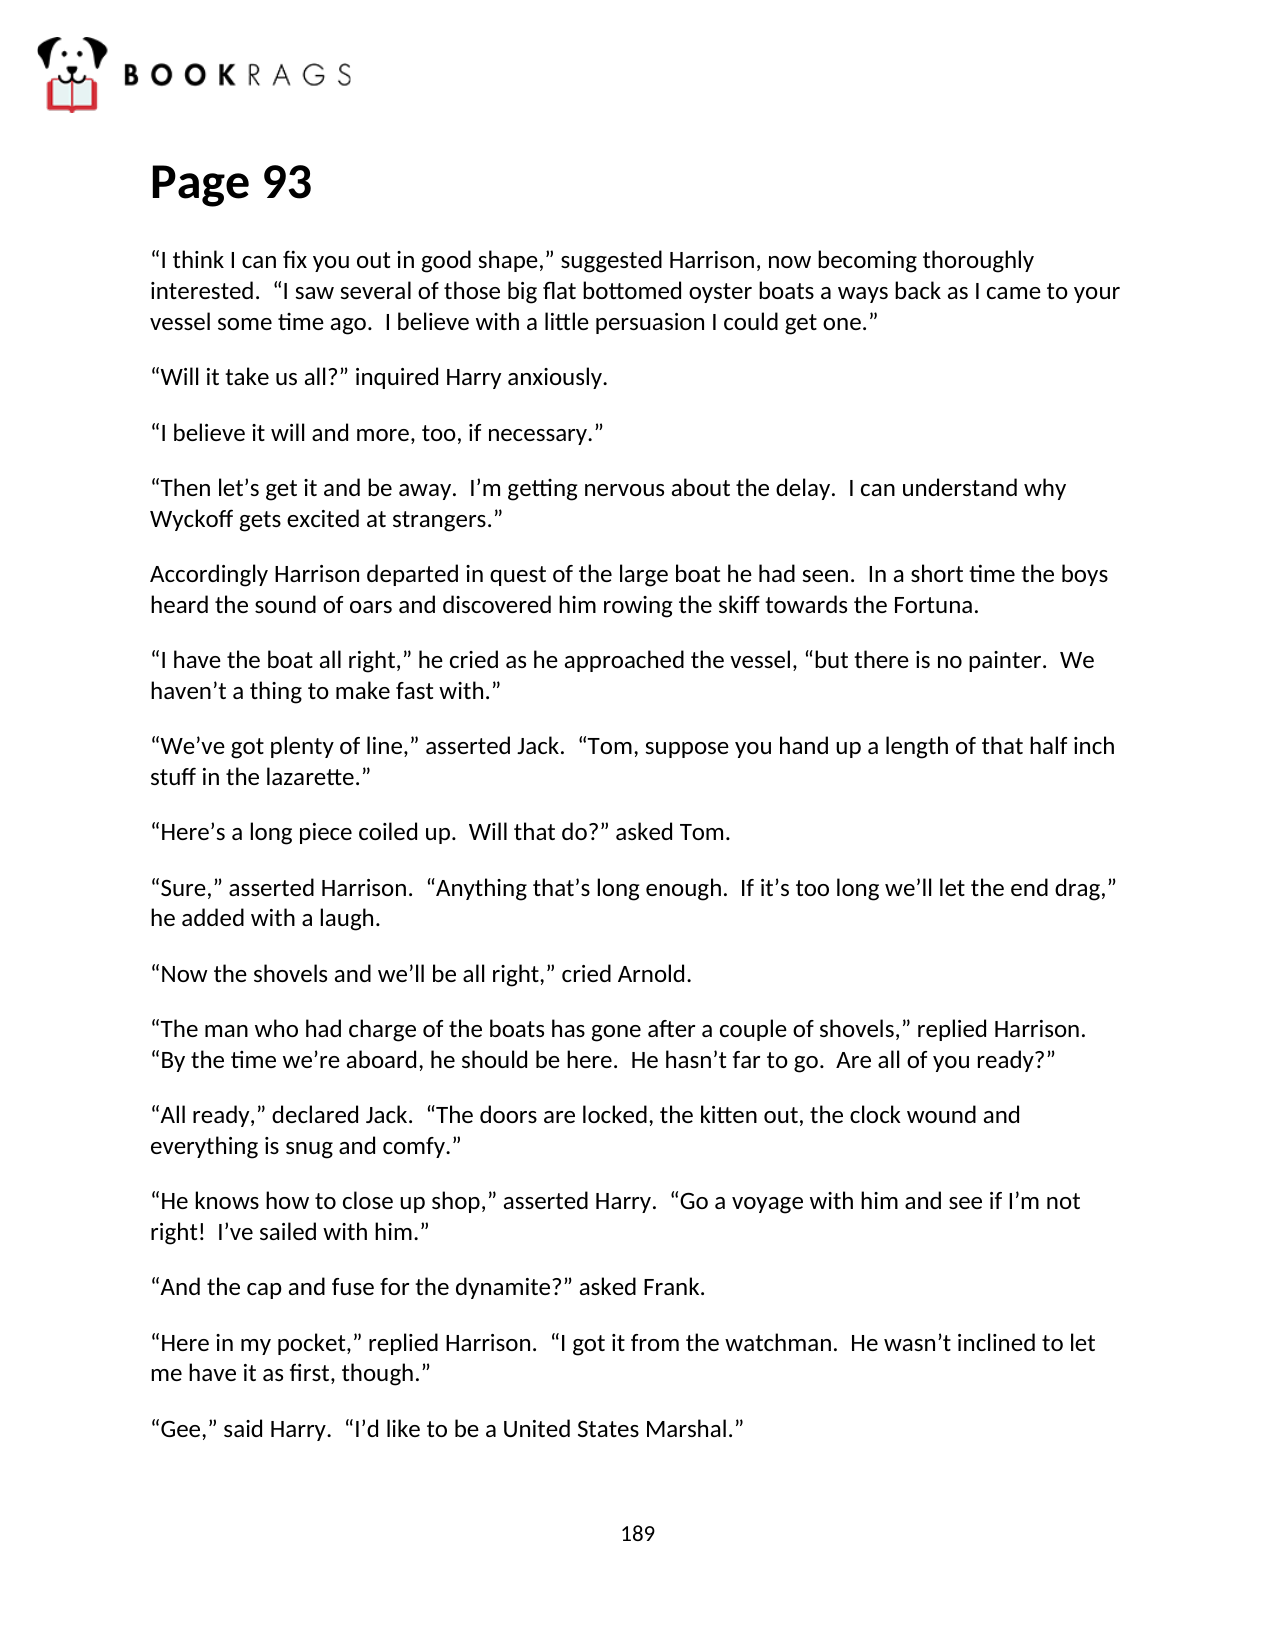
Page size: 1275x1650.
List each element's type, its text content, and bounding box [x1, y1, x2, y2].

text “Then let’s get it and be away. I’m getting nervous about the delay. I can understand why Wyckoff gets excited at strangers.” [150, 472, 1125, 533]
text Accordingly Harrison departed in quest of the large boat he had seen. In a short time the boys heard the sound of oars and discovered him rowing the skiff towards the Fortuna. [150, 558, 1125, 619]
text “Now the shovels and we’ll be all right,” cried Arnold. [150, 958, 1125, 988]
text “The man who had charge of the boats has gone after a couple of shovels,” replied Harrison. “By the time we’re aboard, he should be here. He hasn’t far to go. Are all of you ready?” [150, 1013, 1125, 1074]
text “Sure,” asserted Harrison. “Anything that’s long enough. If it’s too long we’ll let the end drag,” he added with a laugh. [150, 872, 1125, 933]
text “Here’s a long piece coiled up. Will that do?” asked Tom. [150, 816, 1125, 847]
text “I have the boat all right,” he cried as he approached the vessel, “but there is no painter. We haven’t a thing to make fast with.” [150, 644, 1125, 705]
text “We’ve got plenty of line,” asserted Jack. “Tom, suppose you hand up a length of that half inch stuff in the lazarette.” [150, 730, 1125, 791]
text “All ready,” declared Jack. “The doors are locked, the kitten out, the clock wound and everything is snug and comfy.” [150, 1099, 1125, 1161]
text “I think I can fix you out in good shape,” suggested Harrison, now becoming thoroughly interested. “I saw several of those big flat bottomed oyster boats a ways back as I came to your vessel some time ago. I believe with a little persuasion I could get one.” [150, 244, 1125, 336]
picture [37, 37, 351, 113]
text “He knows how to close up shop,” asserted Harry. “Go a voyage with him and see if I’m not right! I’ve sailed with him.” [150, 1186, 1125, 1247]
text “And the cap and fuse for the dynamite?” asked Frank. [150, 1272, 1125, 1302]
text Page 93 [150, 150, 1125, 211]
text “I believe it will and more, too, if necessary.” [150, 417, 1125, 447]
text “Here in my pocket,” replied Harrison. “I got it from the watchman. He wasn’t inclined to let me have it as first, though.” [150, 1327, 1125, 1388]
text “Gee,” said Harry. “I’d like to be a United States Marshal.” [150, 1413, 1125, 1444]
text “Will it take us all?” inquired Harry anxiously. [150, 361, 1125, 392]
